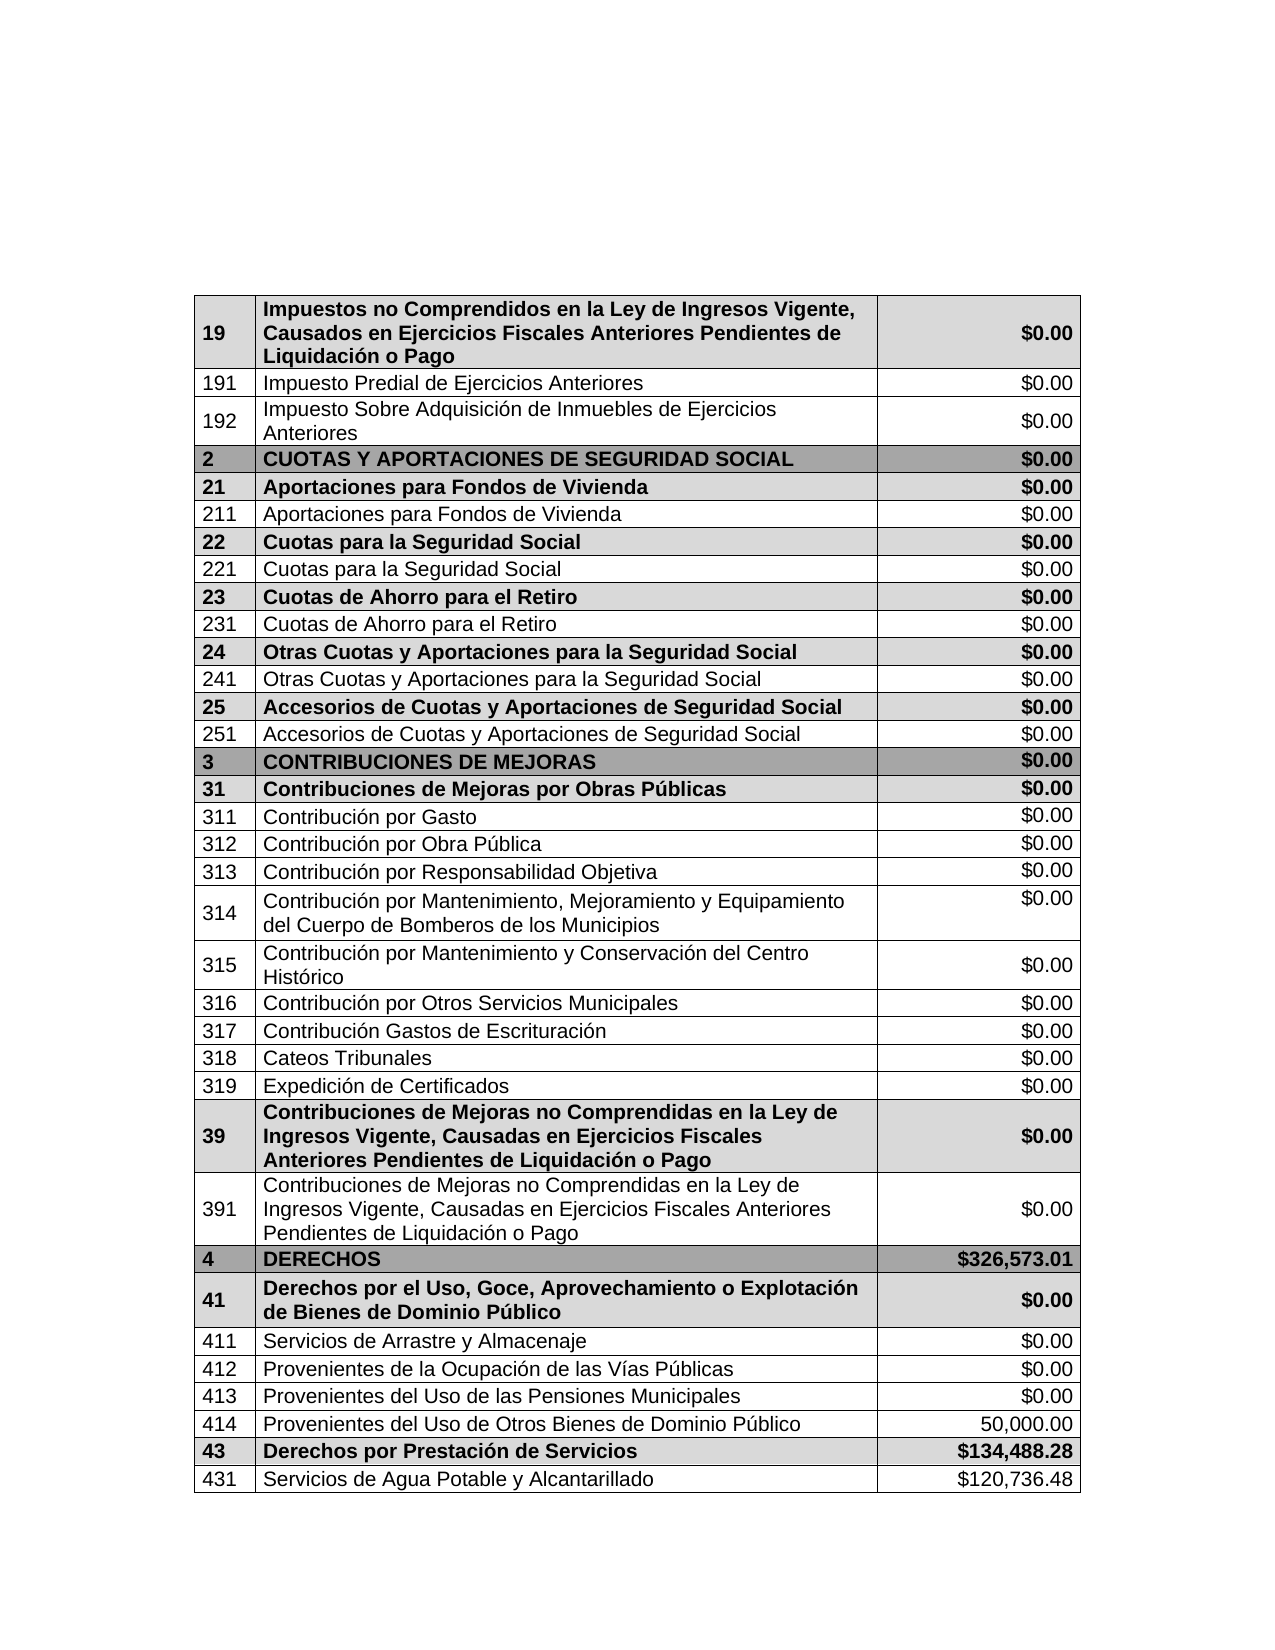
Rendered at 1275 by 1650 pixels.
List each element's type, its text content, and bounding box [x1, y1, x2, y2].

table_cell 313 [195, 858, 255, 885]
table_cell 312 [195, 831, 255, 857]
table_cell 251 [195, 721, 255, 747]
table_cell 19 [195, 296, 255, 368]
table_cell Provenientes del Uso de las Pensiones Municipales [256, 1383, 877, 1409]
table_cell CONTRIBUCIONES DE MEJORAS [256, 748, 877, 775]
table_cell $120,736.48 [878, 1466, 1080, 1492]
table_cell 22 [195, 528, 255, 555]
table_cell $0.00 [878, 528, 1080, 555]
table_cell Cateos Tribunales [256, 1045, 877, 1071]
table_cell Provenientes de la Ocupación de las Vías Públicas [256, 1356, 877, 1382]
table_cell 192 [195, 397, 255, 445]
table_cell Servicios de Agua Potable y Alcantarillado [256, 1466, 877, 1492]
table_cell $134,488.28 [878, 1438, 1080, 1464]
table_cell 316 [195, 990, 255, 1016]
table_cell 31 [195, 776, 255, 802]
table_cell $0.00 [878, 611, 1080, 637]
table_cell 431 [195, 1466, 255, 1492]
table_cell 317 [195, 1017, 255, 1044]
table_cell CUOTAS Y APORTACIONES DE SEGURIDAD SOCIAL [256, 446, 877, 472]
table_cell 413 [195, 1383, 255, 1409]
table_cell Contribución por Responsabilidad Objetiva [256, 858, 877, 885]
table_cell $0.00 [878, 638, 1080, 665]
table_cell 3 [195, 748, 255, 775]
table_cell $0.00 [878, 501, 1080, 527]
table_cell 231 [195, 611, 255, 637]
table_cell 241 [195, 666, 255, 692]
table_cell 319 [195, 1072, 255, 1099]
table_cell $326,573.01 [878, 1246, 1080, 1272]
table_cell Impuesto Predial de Ejercicios Anteriores [256, 369, 877, 396]
table_cell Contribución por Otros Servicios Municipales [256, 990, 877, 1016]
table_cell $0.00 [878, 1072, 1080, 1099]
table_cell 311 [195, 803, 255, 830]
table_cell Servicios de Arrastre y Almacenaje [256, 1328, 877, 1354]
table_cell $0.00 [878, 941, 1080, 989]
table_cell 315 [195, 941, 255, 989]
table_cell 50,000.00 [878, 1411, 1080, 1437]
table_cell Contribución por Obra Pública [256, 831, 877, 857]
table_cell 2 [195, 446, 255, 472]
table_cell Contribución por Gasto [256, 803, 877, 830]
table_cell 414 [195, 1411, 255, 1437]
table_cell Accesorios de Cuotas y Aportaciones de Seguridad Social [256, 693, 877, 720]
table_cell Derechos por el Uso, Goce, Aprovechamiento o Explotación de Bienes de Dominio Público [256, 1273, 877, 1327]
table_cell 314 [195, 886, 255, 940]
table_cell $0.00 [878, 886, 1080, 940]
table_cell DERECHOS [256, 1246, 877, 1272]
table_cell $0.00 [878, 369, 1080, 396]
table_cell $0.00 [878, 776, 1080, 802]
table_cell Accesorios de Cuotas y Aportaciones de Seguridad Social [256, 721, 877, 747]
table_cell $0.00 [878, 296, 1080, 368]
table_cell $0.00 [878, 1045, 1080, 1071]
table_cell Expedición de Certificados [256, 1072, 877, 1099]
table_cell $0.00 [878, 1017, 1080, 1044]
table_cell $0.00 [878, 1100, 1080, 1172]
table_cell 318 [195, 1045, 255, 1071]
table_cell Aportaciones para Fondos de Vivienda [256, 501, 877, 527]
table_cell Contribución por Mantenimiento y Conservación del Centro Histórico [256, 941, 877, 989]
table_cell Contribuciones de Mejoras no Comprendidas en la Ley de Ingresos Vigente, Causadas en Ejercicios Fiscales Anteriores Pendientes de Liquidación o Pago [256, 1100, 877, 1172]
table_cell Impuesto Sobre Adquisición de Inmuebles de Ejercicios Anteriores [256, 397, 877, 445]
table_cell $0.00 [878, 1328, 1080, 1354]
table_cell $0.00 [878, 1273, 1080, 1327]
table_cell Contribuciones de Mejoras no Comprendidas en la Ley de Ingresos Vigente, Causadas en Ejercicios Fiscales Anteriores Pendientes de Liquidación o Pago [256, 1173, 877, 1244]
table_cell $0.00 [878, 583, 1080, 610]
table_cell $0.00 [878, 473, 1080, 500]
table_cell Impuestos no Comprendidos en la Ley de Ingresos Vigente, Causados en Ejercicios Fiscales Anteriores Pendientes de Liquidación o Pago [256, 296, 877, 368]
table_cell 211 [195, 501, 255, 527]
table_cell Provenientes del Uso de Otros Bienes de Dominio Público [256, 1411, 877, 1437]
table_cell $0.00 [878, 556, 1080, 582]
table_cell $0.00 [878, 803, 1080, 830]
table_cell $0.00 [878, 1173, 1080, 1244]
table_cell Contribuciones de Mejoras por Obras Públicas [256, 776, 877, 802]
table_cell Aportaciones para Fondos de Vivienda [256, 473, 877, 500]
table_cell $0.00 [878, 666, 1080, 692]
table_cell 4 [195, 1246, 255, 1272]
table_cell 221 [195, 556, 255, 582]
table_cell Derechos por Prestación de Servicios [256, 1438, 877, 1464]
table_cell $0.00 [878, 397, 1080, 445]
table_cell $0.00 [878, 721, 1080, 747]
table_cell Contribución por Mantenimiento, Mejoramiento y Equipamiento del Cuerpo de Bomberos de los Municipios [256, 886, 877, 940]
table_cell Otras Cuotas y Aportaciones para la Seguridad Social [256, 638, 877, 665]
table_cell Contribución Gastos de Escrituración [256, 1017, 877, 1044]
table_cell Cuotas de Ahorro para el Retiro [256, 611, 877, 637]
table_cell 391 [195, 1173, 255, 1244]
table_cell 23 [195, 583, 255, 610]
table_cell $0.00 [878, 693, 1080, 720]
table_cell 412 [195, 1356, 255, 1382]
table_cell 411 [195, 1328, 255, 1354]
table_cell $0.00 [878, 990, 1080, 1016]
table_cell $0.00 [878, 446, 1080, 472]
table_cell 24 [195, 638, 255, 665]
table_cell Otras Cuotas y Aportaciones para la Seguridad Social [256, 666, 877, 692]
table_cell 25 [195, 693, 255, 720]
table_cell $0.00 [878, 748, 1080, 775]
table_cell 21 [195, 473, 255, 500]
table_cell 39 [195, 1100, 255, 1172]
table_cell 43 [195, 1438, 255, 1464]
table_cell $0.00 [878, 858, 1080, 885]
table_cell 41 [195, 1273, 255, 1327]
table_cell Cuotas para la Seguridad Social [256, 556, 877, 582]
table_cell 191 [195, 369, 255, 396]
table_cell $0.00 [878, 1356, 1080, 1382]
table_cell $0.00 [878, 831, 1080, 857]
table_cell Cuotas de Ahorro para el Retiro [256, 583, 877, 610]
table_cell Cuotas para la Seguridad Social [256, 528, 877, 555]
table_cell $0.00 [878, 1383, 1080, 1409]
